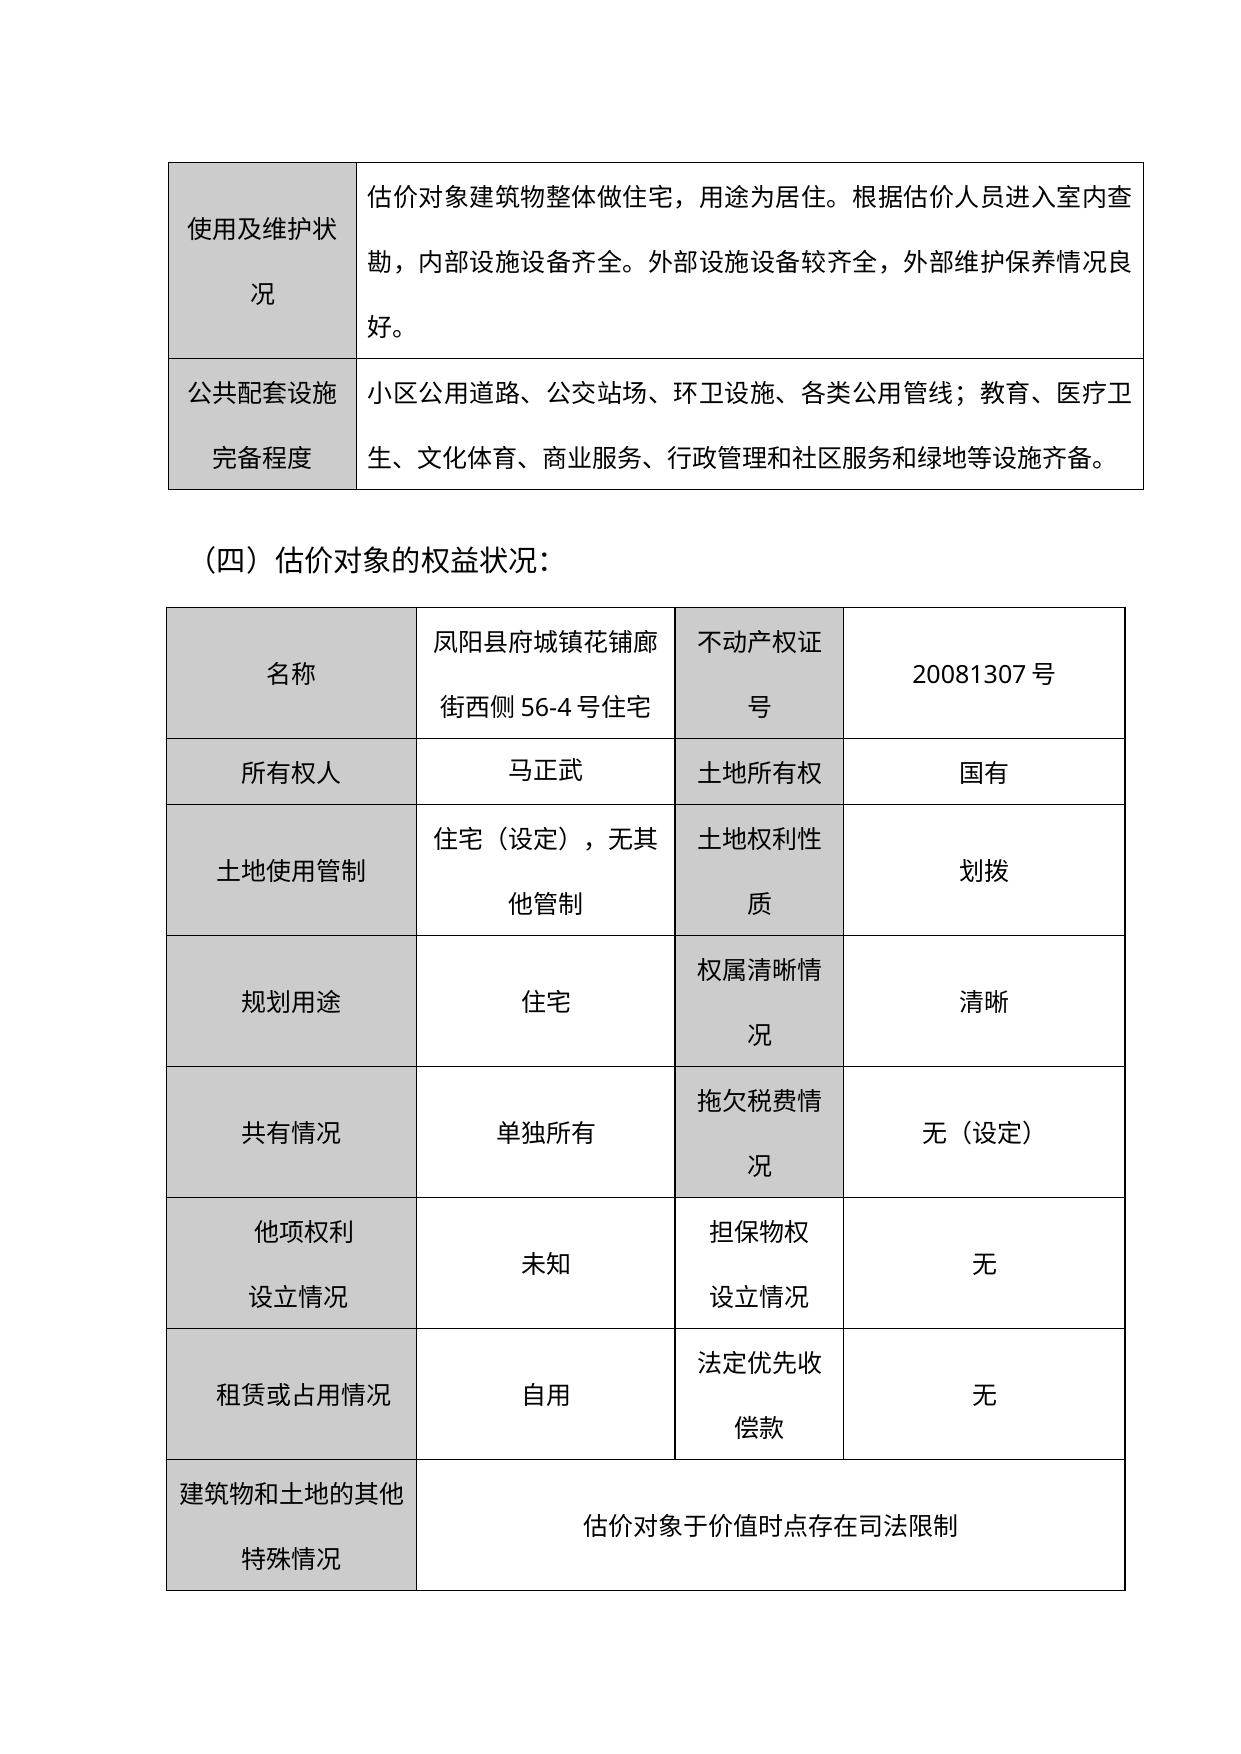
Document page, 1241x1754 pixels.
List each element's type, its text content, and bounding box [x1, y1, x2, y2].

table_cell 国有 [844, 739, 1124, 804]
table_cell 自用 [417, 1329, 674, 1459]
table_cell 土地使用管制 [167, 805, 416, 935]
table_cell 无 [844, 1329, 1124, 1459]
table_cell 划拨 [844, 805, 1124, 935]
table_cell 住宅 [417, 936, 674, 1066]
table_cell 清晰 [844, 936, 1124, 1066]
table_cell 估价对象于价值时点存在司法限制 [417, 1460, 1124, 1590]
table_cell 共有情况 [167, 1067, 416, 1197]
table_cell 使用及维护状况 [169, 163, 356, 358]
table_cell 法定优先收偿款 [676, 1329, 843, 1459]
table_cell 他项权利 设立情况 [167, 1198, 416, 1328]
table_cell 所有权人 [167, 739, 416, 804]
table_cell 担保物权 设立情况 [676, 1198, 843, 1328]
text （四）估价对象的权益状况： [187, 538, 1053, 595]
table_cell 土地所有权 [676, 739, 843, 804]
table_cell 住宅（设定），无其他管制 [417, 805, 674, 935]
table_cell 未知 [417, 1198, 674, 1328]
table_header 不动产权证号 [676, 608, 843, 738]
table_cell 规划用途 [167, 936, 416, 1066]
table_cell 估价对象建筑物整体做住宅，用途为居住。根据估价人员进入室内查勘，内部设施设备齐全。外部设施设备较齐全，外部维护保养情况良好。 [357, 163, 1143, 358]
table_header 凤阳县府城镇花铺廊街西侧56-4号住宅 [417, 608, 674, 738]
table_cell 租赁或占用情况 [167, 1329, 416, 1459]
table_cell 无（设定） [844, 1067, 1124, 1197]
table_cell 公共配套设施完备程度 [169, 359, 356, 489]
table_cell 单独所有 [417, 1067, 674, 1197]
table_cell 权属清晰情况 [676, 936, 843, 1066]
table_cell 建筑物和土地的其他特殊情况 [167, 1460, 416, 1590]
table_cell 马正武 [417, 739, 674, 804]
table_cell 土地权利性质 [676, 805, 843, 935]
table_cell 无 [844, 1198, 1124, 1328]
table_cell 拖欠税费情况 [676, 1067, 843, 1197]
table_header 20081307号 [844, 608, 1124, 738]
table_cell 小区公用道路、公交站场、环卫设施、各类公用管线；教育、医疗卫生、文化体育、商业服务、行政管理和社区服务和绿地等设施齐备。 [357, 359, 1143, 489]
table_header 名称 [167, 608, 416, 738]
